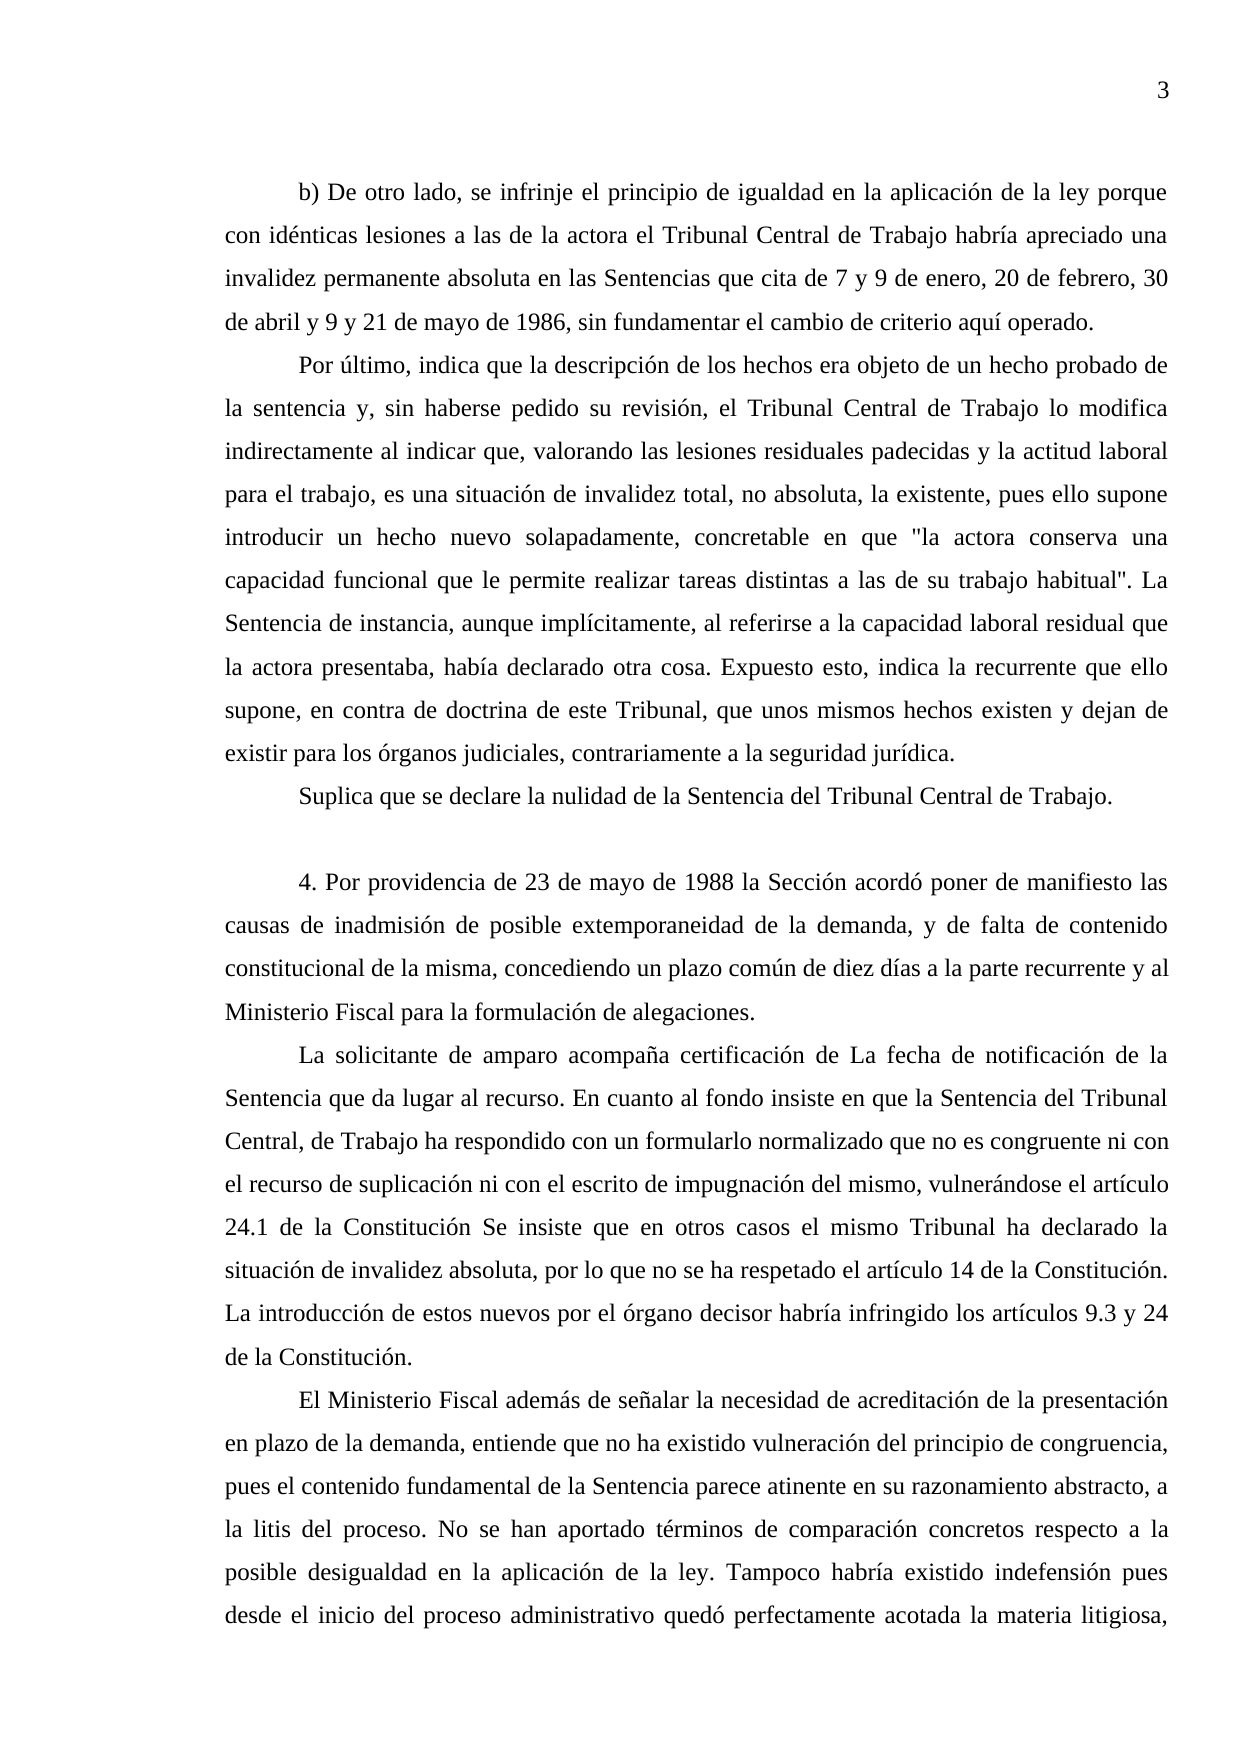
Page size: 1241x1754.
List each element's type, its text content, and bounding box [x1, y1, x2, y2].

text 4. Por providencia de 23 de mayo de 1988 la Sección acordó poner de manifiesto las causas de inadmisión de posible extemporaneidad de la demanda, y de falta de contenido constitucional de la misma, concediendo un plazo común de diez días a la parte recurrente y al Ministerio Fiscal para la formulación de alegaciones. [224, 867, 1169, 1025]
text La solicitante de amparo acompaña certificación de La fecha de notificación de la Sentencia que da lugar al recurso. En cuanto al fondo insiste en que la Sentencia del Tribunal Central, de Trabajo ha respondido con un formularlo normalizado que no es congruente ni con el recurso de suplicación ni con el escrito de impugnación del mismo, vulnerándose el artículo 24.1 de la Constitución Se insiste que en otros casos el mismo Tribunal ha declarado la situación de invalidez absoluta, por lo que no se ha respetado el artículo 14 de la Constitución. La introducción de estos nuevos por el órgano decisor habría infringido los artículos 9.3 y 24 de la Constitución. [224, 1040, 1169, 1370]
text Por último, indica que la descripción de los hechos era objeto de un hecho probado de la sentencia y, sin haberse pedido su revisión, el Tribunal Central de Trabajo lo modifica indirectamente al indicar que, valorando las lesiones residuales padecidas y la actitud laboral para el trabajo, es una situación de invalidez total, no absoluta, la existente, pues ello supone introducir un hecho nuevo solapadamente, concretable en que "la actora conserva una capacidad funcional que le permite realizar tareas distintas a las de su trabajo habitual''. La Sentencia de instancia, aunque implícitamente, al referirse a la capacidad laboral residual que la actora presentaba, había declarado otra cosa. Expuesto esto, indica la recurrente que ello supone, en contra de doctrina de este Tribunal, que unos mismos hechos existen y dejan de existir para los órganos judiciales, contrariamente a la seguridad jurídica. [224, 350, 1169, 767]
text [224, 1385, 1169, 1629]
text b) De otro lado, se infrinje el principio de igualdad en la aplicación de la ley porque con idénticas lesiones a las de la actora el Tribunal Central de Trabajo habría apreciado una invalidez permanente absoluta en las Sentencias que cita de 7 y 9 de enero, 20 de febrero, 30 de abril y 9 y 21 de mayo de 1986, sin fundamentar el cambio de criterio aquí operado. [224, 177, 1169, 335]
text Suplica que se declare la nulidad de la Sentencia del Tribunal Central de Trabajo. [224, 781, 1169, 810]
